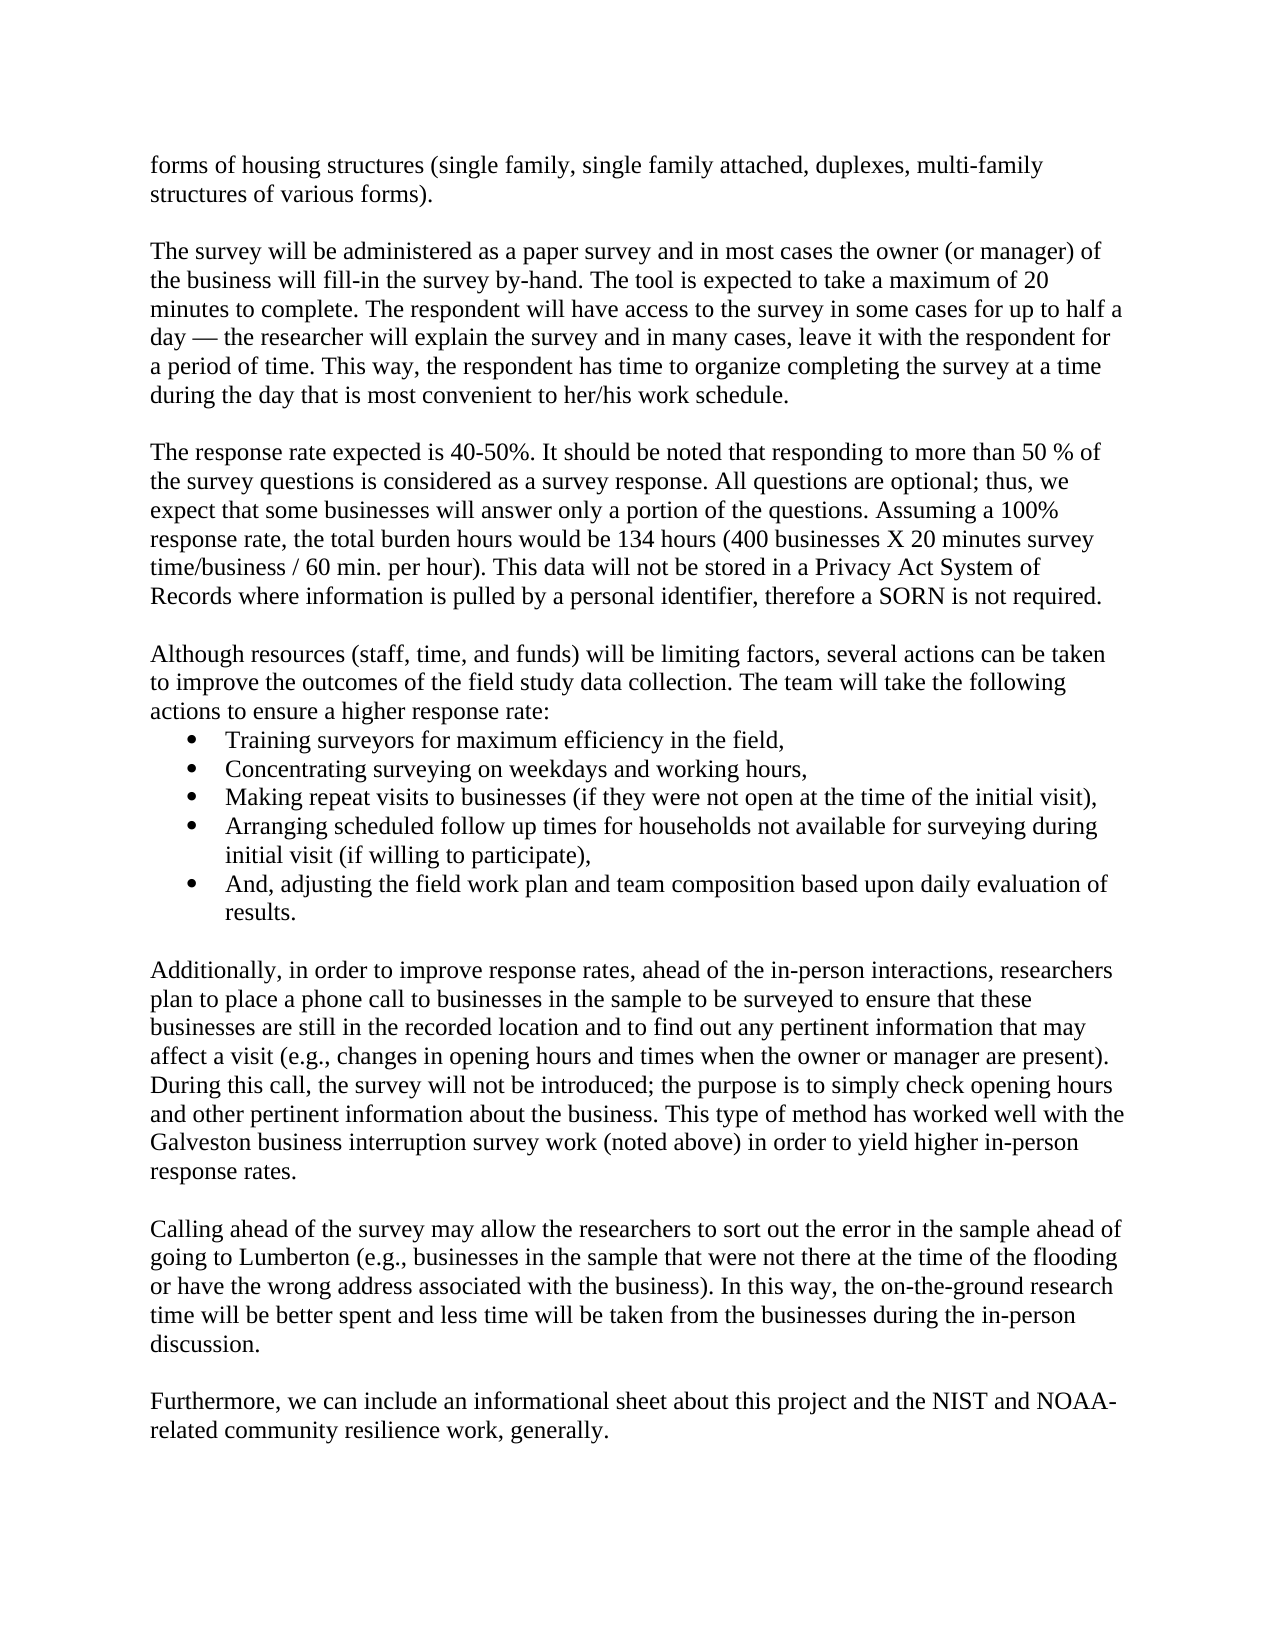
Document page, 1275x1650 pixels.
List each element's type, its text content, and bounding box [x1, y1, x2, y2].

text Additionally, in order to improve response rates, ahead of the in-person interactions, researchers plan to place a phone call to businesses in the sample to be surveyed to ensure that these businesses are still in the recorded location and to find out any pertinent information that may affect a visit (e.g., changes in opening hours and times when the owner or manager are present). During this call, the survey will not be introduced; the purpose is to simply check opening hours and other pertinent information about the business. This type of method has worked well with the Galveston business interruption survey work (noted above) in order to yield higher in-person response rates. [150, 955, 1125, 1185]
list Making repeat visits to businesses (if they were not open at the time of the initial visit), [187, 782, 1125, 811]
text Furthermore, we can include an informational sheet about this project and the NIST and NOAA-related community resilience work, generally. [150, 1386, 1125, 1444]
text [150, 150, 1125, 207]
text The survey will be administered as a paper survey and in most cases the owner (or manager) of the business will fill-in the survey by-hand. The tool is expected to take a maximum of 20 minutes to complete. The respondent will have access to the survey in some cases for up to half a day — the researcher will explain the survey and in many cases, leave it with the respondent for a period of time. This way, the respondent has time to organize completing the survey at a time during the day that is most convenient to her/his work schedule. [150, 236, 1125, 409]
list And, adjusting the field work plan and team composition based upon daily evaluation of results. [187, 869, 1125, 926]
text Calling ahead of the survey may allow the researchers to sort out the error in the sample ahead of going to Lumberton (e.g., businesses in the sample that were not there at the time of the flooding or have the wrong address associated with the business). In this way, the on-the-ground research time will be better spent and less time will be taken from the businesses during the in-person discussion. [150, 1214, 1125, 1357]
list Arranging scheduled follow up times for households not available for surveying during initial visit (if willing to participate), [187, 811, 1125, 869]
text Although resources (staff, time, and funds) will be limiting factors, several actions can be taken to improve the outcomes of the field study data collection. The team will take the following actions to ensure a higher response rate: [150, 639, 1125, 725]
text The response rate expected is 40-50%. It should be noted that responding to more than 50 % of the survey questions is considered as a survey response. All questions are optional; thus, we expect that some businesses will answer only a portion of the questions. Assuming a 100% response rate, the total burden hours would be 134 hours (400 businesses X 20 minutes survey time/business / 60 min. per hour). This data will not be stored in a Privacy Act System of Records where information is pulled by a personal identifier, therefore a SORN is not required. [150, 437, 1125, 610]
list Training surveyors for maximum efficiency in the field, [187, 725, 1125, 754]
list Concentrating surveying on weekdays and working hours, [187, 754, 1125, 782]
